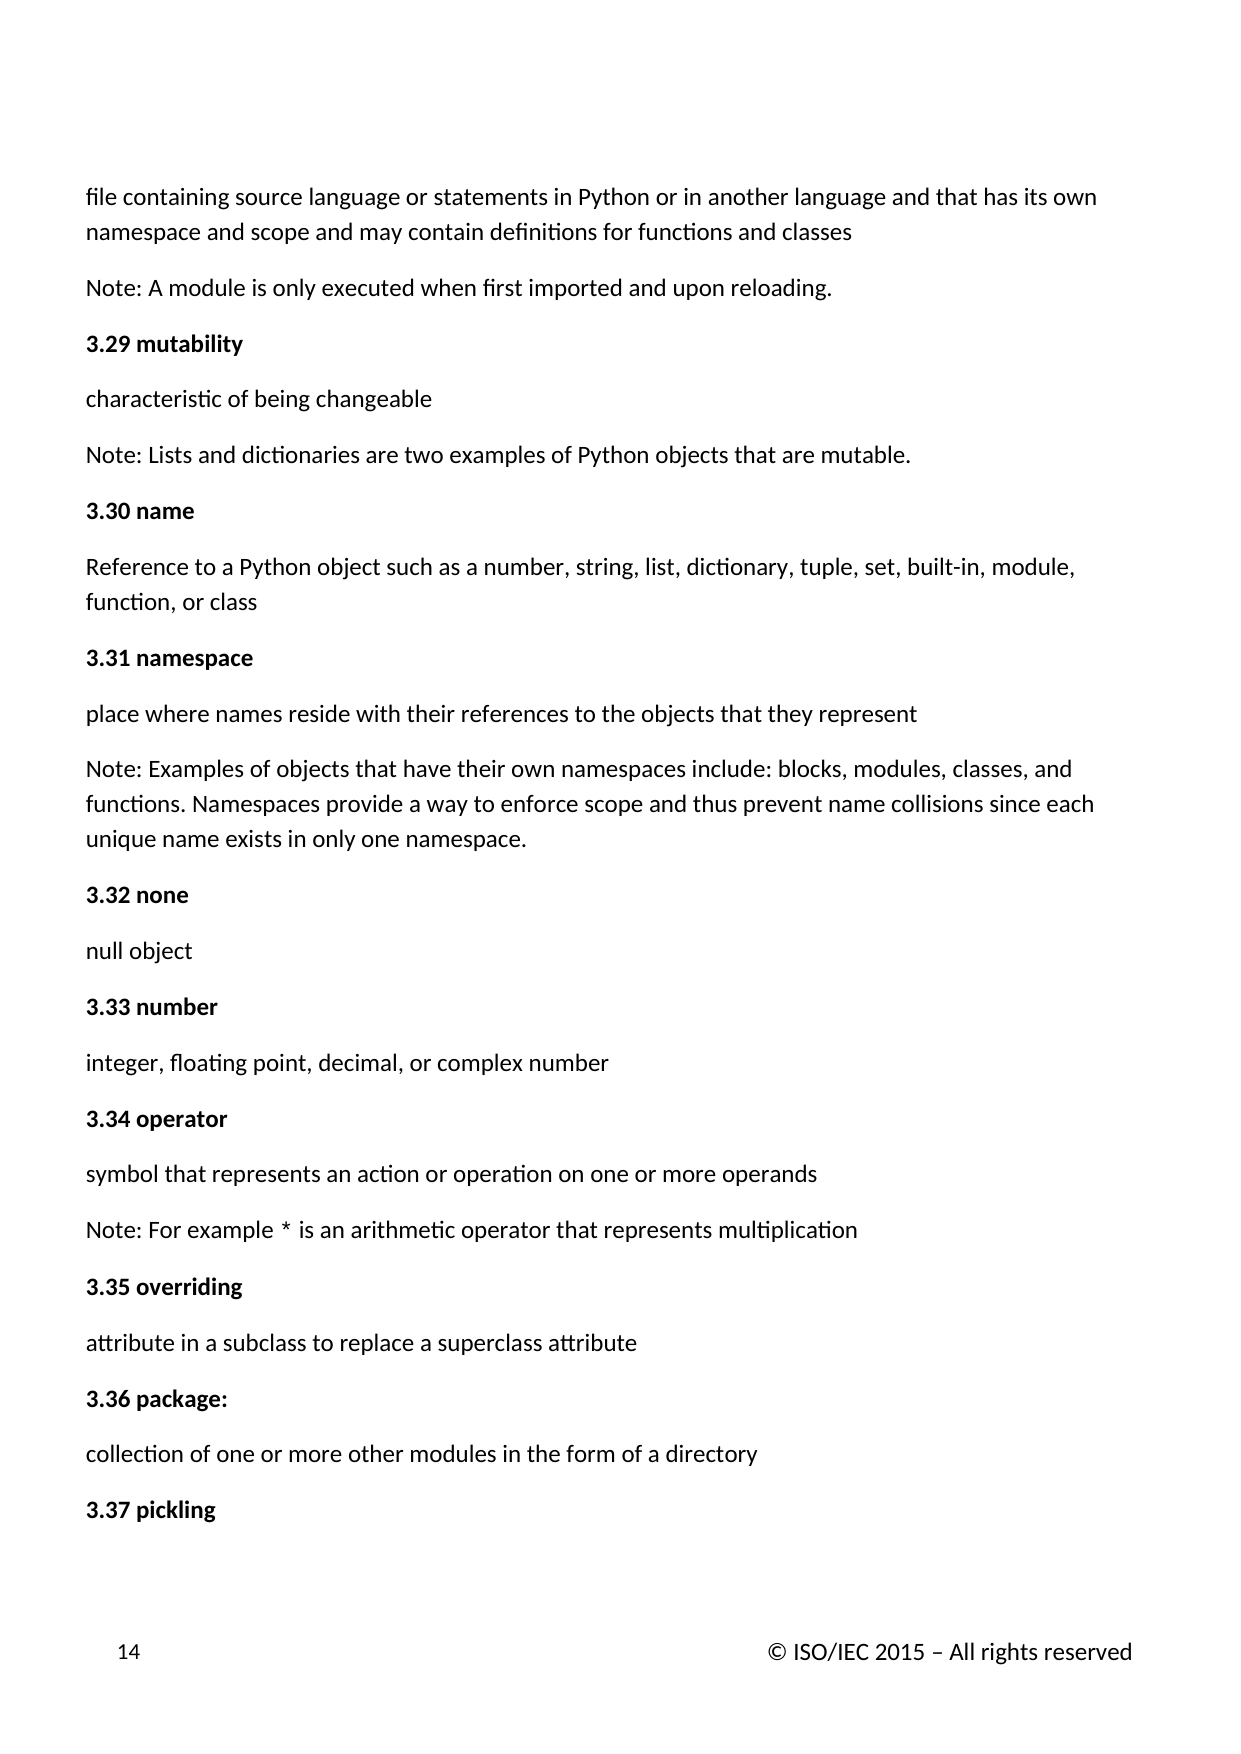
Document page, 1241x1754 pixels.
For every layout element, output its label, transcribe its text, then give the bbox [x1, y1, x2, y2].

text 3.32 none [86, 879, 1164, 910]
text integer, floating point, decimal, or complex number [86, 1047, 1164, 1077]
text Note: A module is only executed when first imported and upon reloading. [86, 272, 1164, 302]
text Note: For example * is an arithmetic operator that represents multiplication [86, 1214, 1164, 1246]
text 3.33 number [86, 991, 1164, 1022]
text 3.30 name [86, 495, 1164, 526]
text Reference to a Python object such as a number, string, list, dictionary, tuple, set, built-in, module, function, or class [86, 551, 1164, 617]
text collection of one or more other modules in the form of a directory [86, 1438, 1164, 1469]
text 3.36 package: [86, 1383, 1164, 1413]
text 3.37 pickling [86, 1494, 1164, 1525]
text Note: Examples of objects that have their own namespaces include: blocks, modules, classes, and functions. Namespaces provide a way to enforce scope and thus prevent name collisions since each unique name exists in only one namespace. [86, 754, 1164, 854]
text attribute in a subclass to replace a superclass attribute [86, 1327, 1164, 1357]
text characteristic of being changeable [86, 384, 1164, 414]
text symbol that represents an action or operation on one or more operands [86, 1159, 1164, 1189]
text 3.31 namespace [86, 642, 1164, 672]
text 3.35 overriding [86, 1271, 1164, 1302]
text 3.34 operator [86, 1103, 1164, 1133]
text null object [86, 935, 1164, 966]
text 3.29 mutability [86, 328, 1164, 358]
text place where names reside with their references to the objects that they represent [86, 698, 1164, 728]
text Note: Lists and dictionaries are two examples of Python objects that are mutable. [86, 439, 1164, 470]
text file containing source language or statements in Python or in another language and that has its own namespace and scope and may contain definitions for functions and classes [86, 181, 1164, 247]
